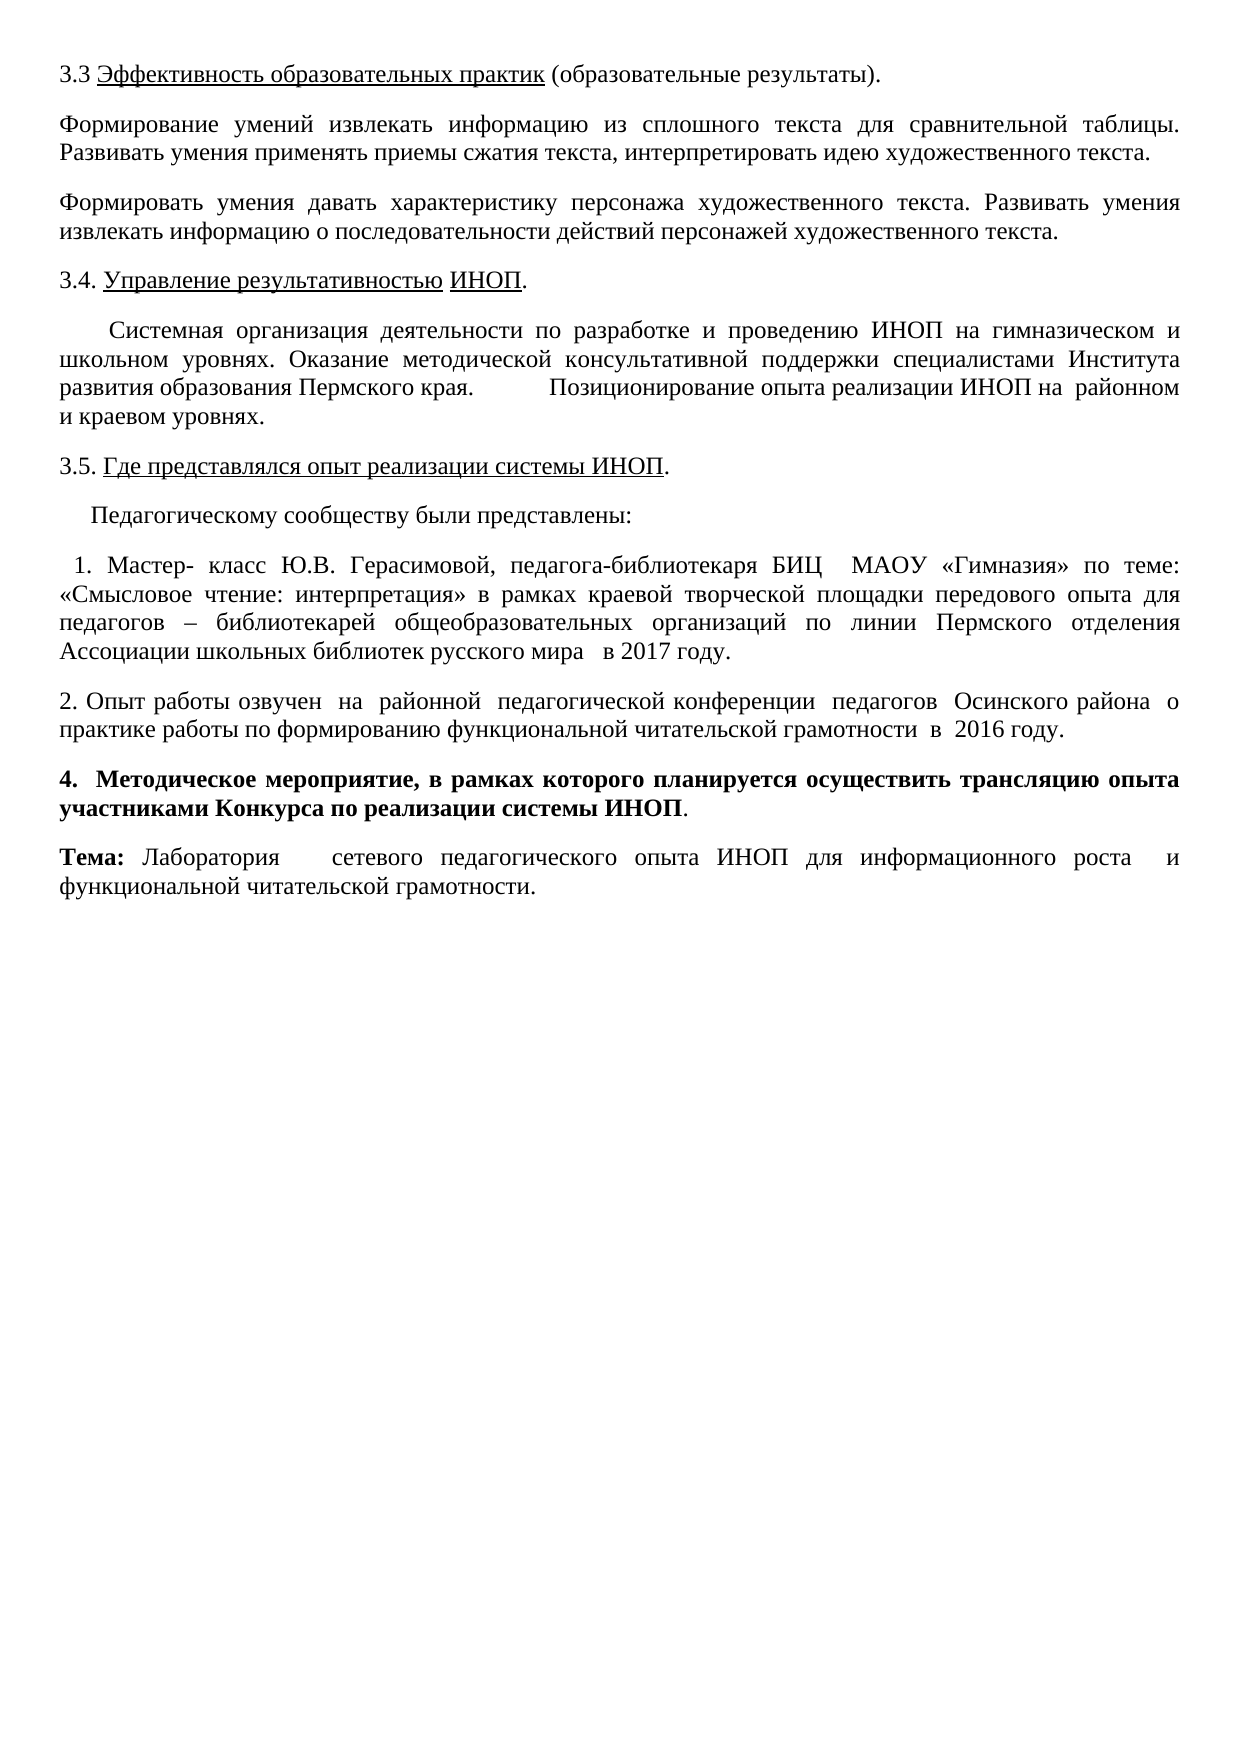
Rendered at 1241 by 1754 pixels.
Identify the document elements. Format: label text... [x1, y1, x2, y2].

text 3.4. Управление результативностью ИНОП. [59, 265, 1181, 294]
text 3.3 Эффективность образовательных практик (образовательные результаты). [59, 59, 1181, 88]
text Тема: Лаборатория сетевого педагогического опыта ИНОП для информационного роста и функциональной читательской грамотности. [59, 842, 1181, 900]
text 1. Мастер- класс Ю.В. Герасимовой, педагога-библиотекаря БИЦ МАОУ «Гимназия» по теме: «Смысловое чтение: интерпретация» в рамках краевой творческой площадки передового опыта для педагогов – библиотекарей общеобразовательных организаций по линии Пермского отделения Ассоциации школьных библиотек русского мира в 2017 году. [59, 550, 1181, 665]
text Формировать умения давать характеристику персонажа художественного текста. Развивать умения извлекать информацию о последовательности действий персонажей художественного текста. [59, 187, 1181, 244]
text 2. Опыт работы озвучен на районной педагогической конференции педагогов Осинского района о практике работы по формированию функциональной читательской грамотности в 2016 году. [59, 686, 1181, 743]
text 4. Методическое мероприятие, в рамках которого планируется осуществить трансляцию опыта участниками Конкурса по реализации системы ИНОП. [59, 764, 1181, 822]
text Системная организация деятельности по разработке и проведению ИНОП на гимназическом и школьном уровнях. Оказание методической консультативной поддержки специалистами Института развития образования Пермского края. Позиционирование опыта реализации ИНОП на районном и краевом уровнях. [59, 315, 1181, 430]
text Формирование умений извлекать информацию из сплошного текста для сравнительной таблицы. Развивать умения применять приемы сжатия текста, интерпретировать идею художественного текста. [59, 109, 1181, 166]
text 3.5. Где представлялся опыт реализации системы ИНОП. [59, 451, 1181, 479]
text Педагогическому сообществу были представлены: [59, 500, 1181, 529]
